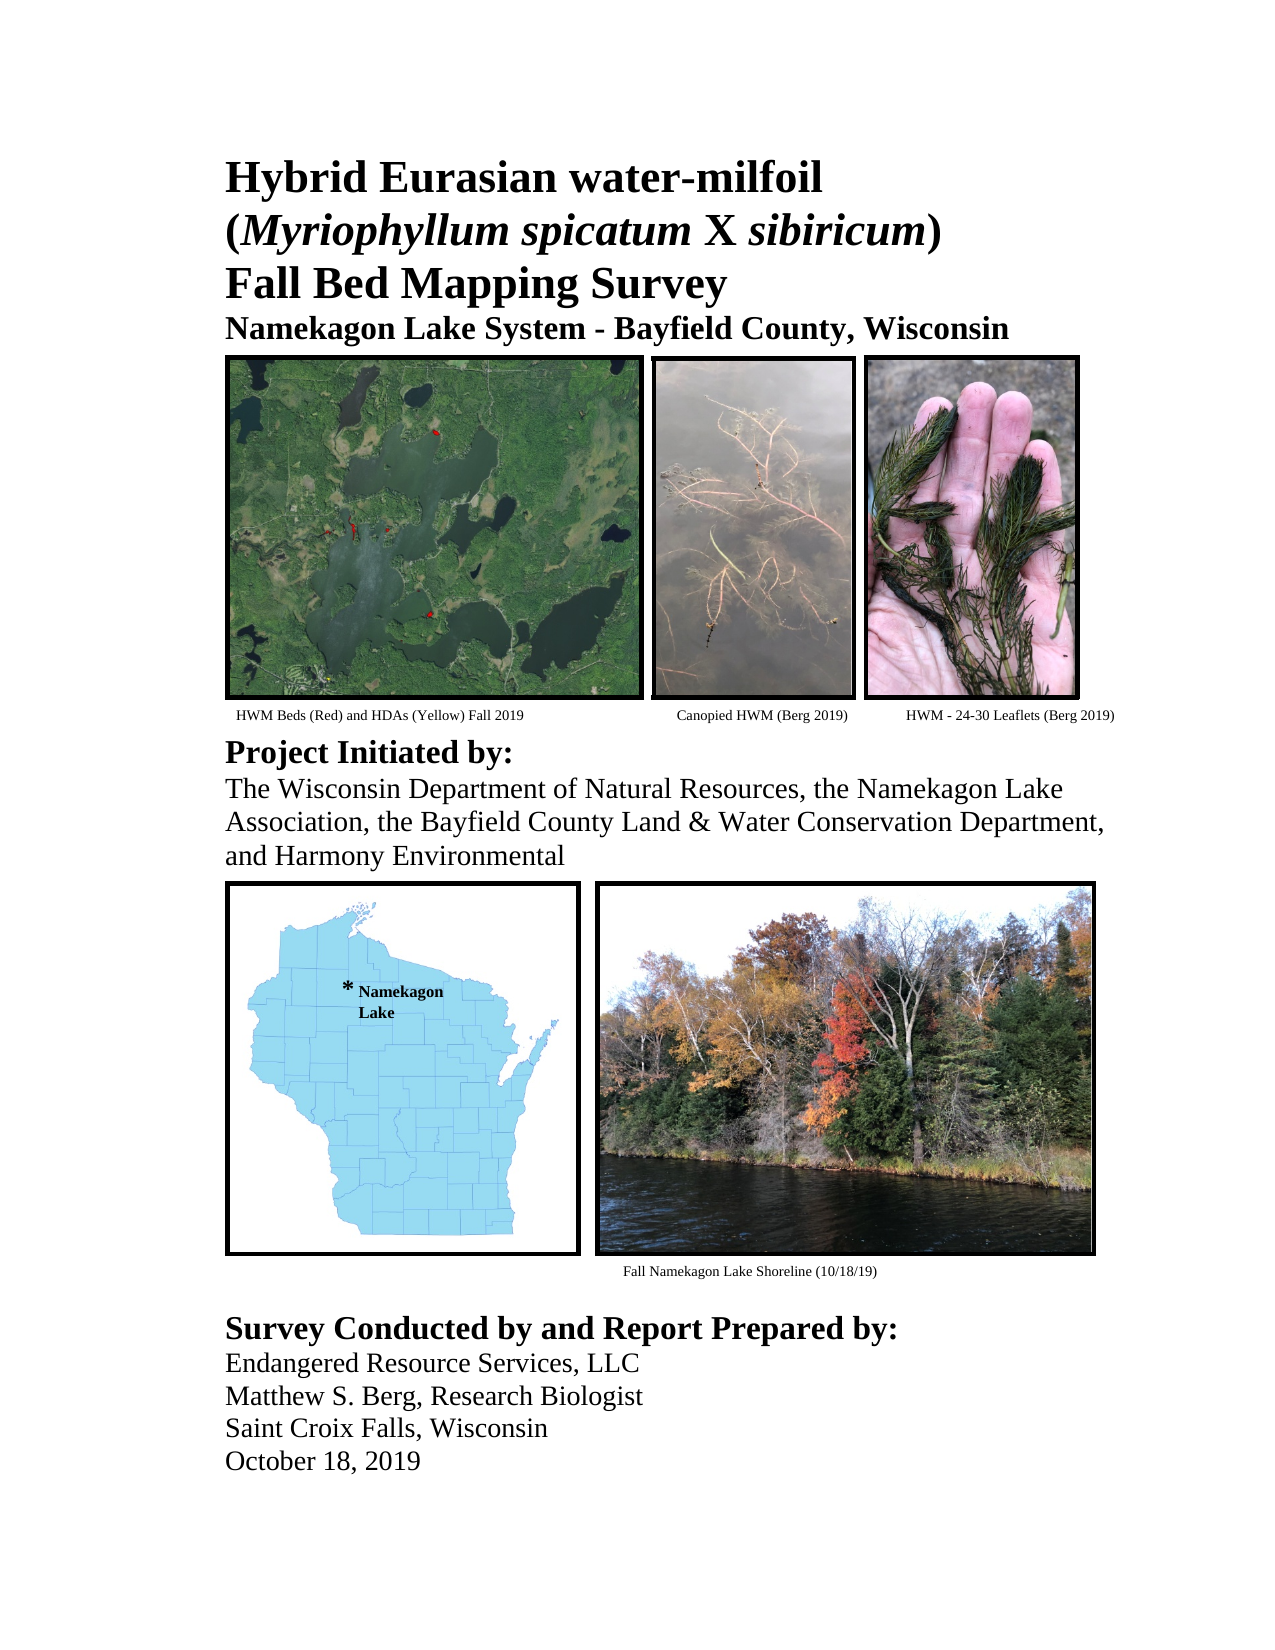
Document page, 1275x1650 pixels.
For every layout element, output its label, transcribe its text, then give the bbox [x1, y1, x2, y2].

picture [230, 360, 639, 695]
text Endangered Resource Services, LLC [225, 1346, 1134, 1379]
text The Wisconsin Department of Natural Resources, the Namekagon Lake [225, 771, 1134, 804]
text HWM Beds (Red) and HDAs (Yellow) Fall 2019 Canopied HWM (Berg 2019) HWM - 24-30 Leaflets (Berg 2019) [225, 706, 1134, 723]
picture [230, 886, 576, 1252]
text Namekagon Lake System - Bayfield County, Wisconsin [225, 308, 1162, 346]
text Matthew S. Berg, Research Biologist [225, 1379, 1134, 1411]
text Survey Conducted by and Report Prepared by: [225, 1308, 1134, 1346]
text (Myriophyllum spicatum X sibiricum) [225, 203, 1134, 255]
text Project Initiated by: [225, 733, 1144, 771]
text Association, the Bayfield County Land & Water Conservation Department, and Harmony Environmental [225, 804, 1134, 872]
text Fall Namekagon Lake Shoreline (10/18/19) [600, 1262, 1134, 1279]
text Fall Bed Mapping Survey [225, 255, 1134, 308]
text October 18, 2019 [225, 1443, 1134, 1476]
picture [656, 361, 852, 695]
text Saint Croix Falls, Wisconsin [225, 1411, 1134, 1443]
picture [868, 360, 1075, 695]
picture [600, 886, 1092, 1252]
text Hybrid Eurasian water-milfoil [225, 150, 1134, 203]
